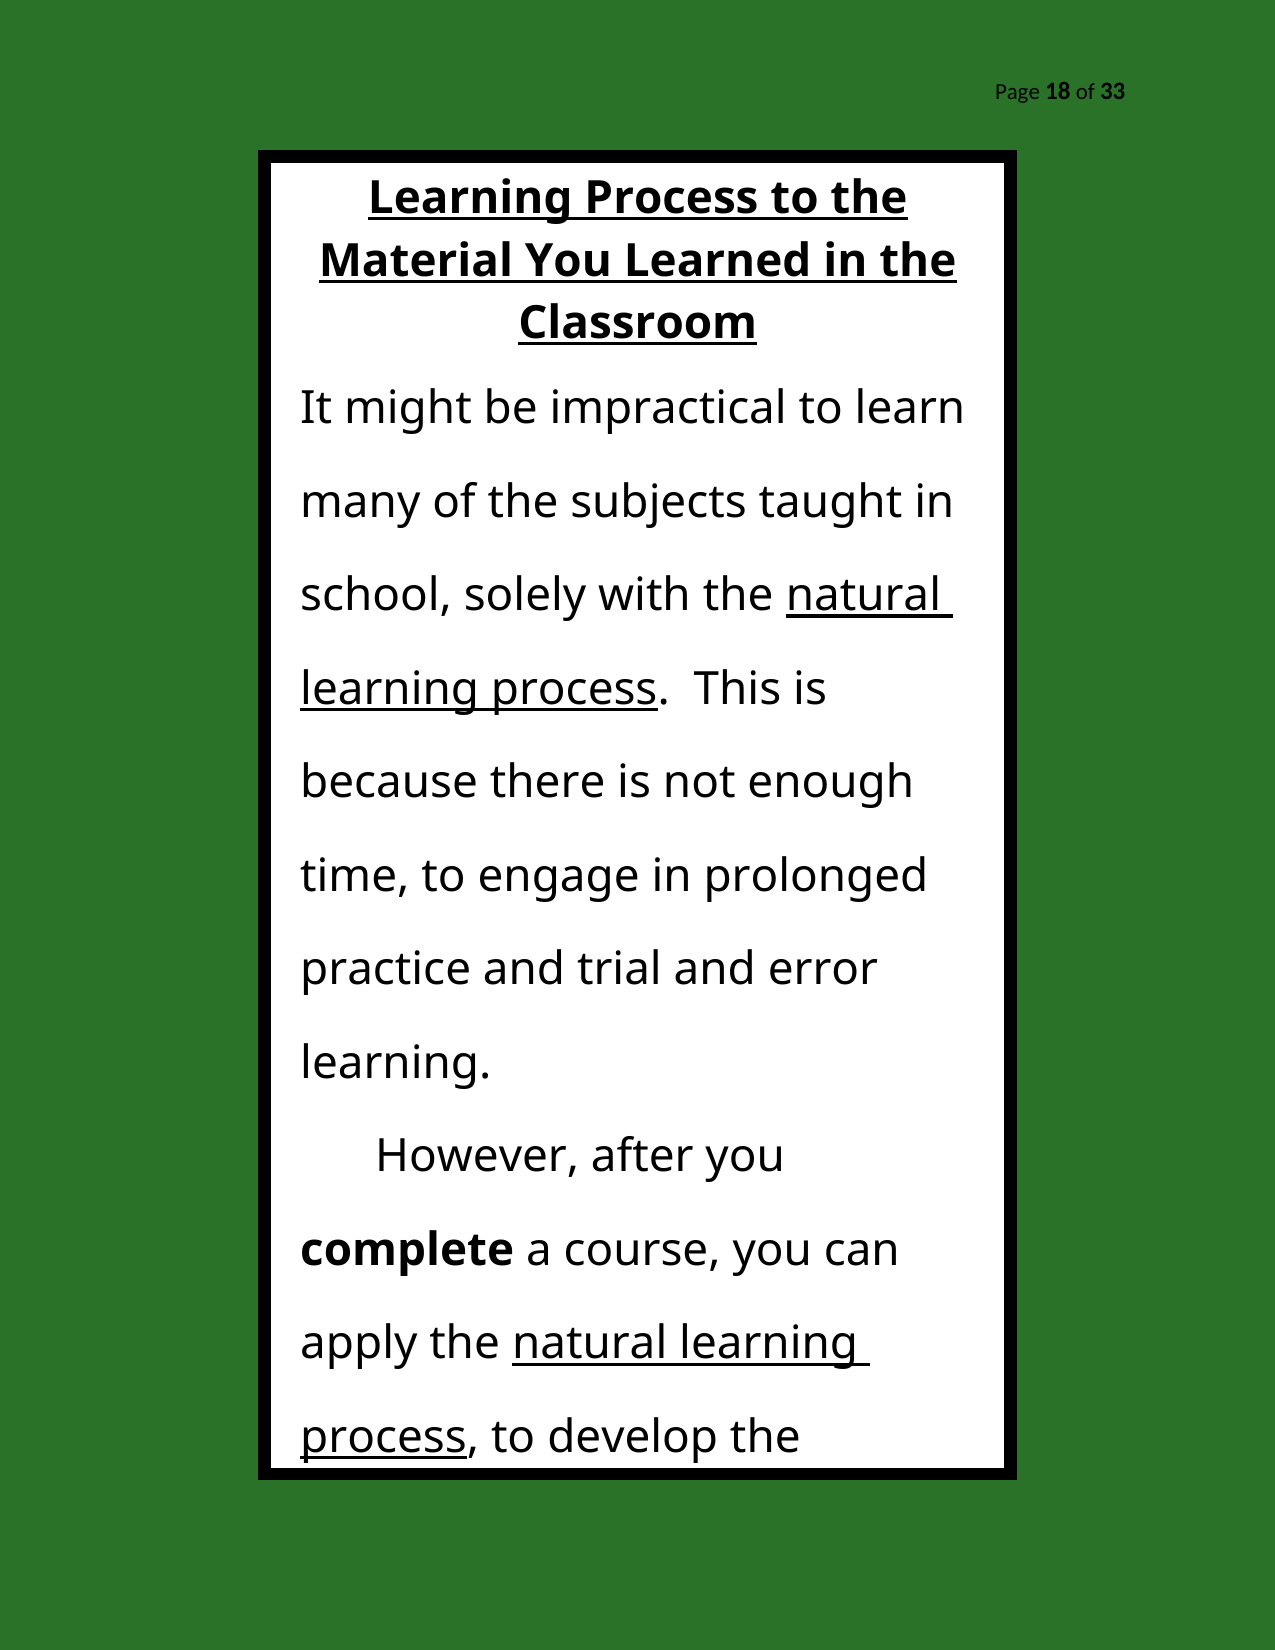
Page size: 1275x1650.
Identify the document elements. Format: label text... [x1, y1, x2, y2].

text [271, 163, 1004, 337]
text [271, 1108, 1004, 1468]
text It might be impractical to learn many of the subjects taught in school, solely with the natural learning process. This is because there is not enough time, to engage in prolonged practice and trial and error learning. [271, 360, 1004, 1092]
